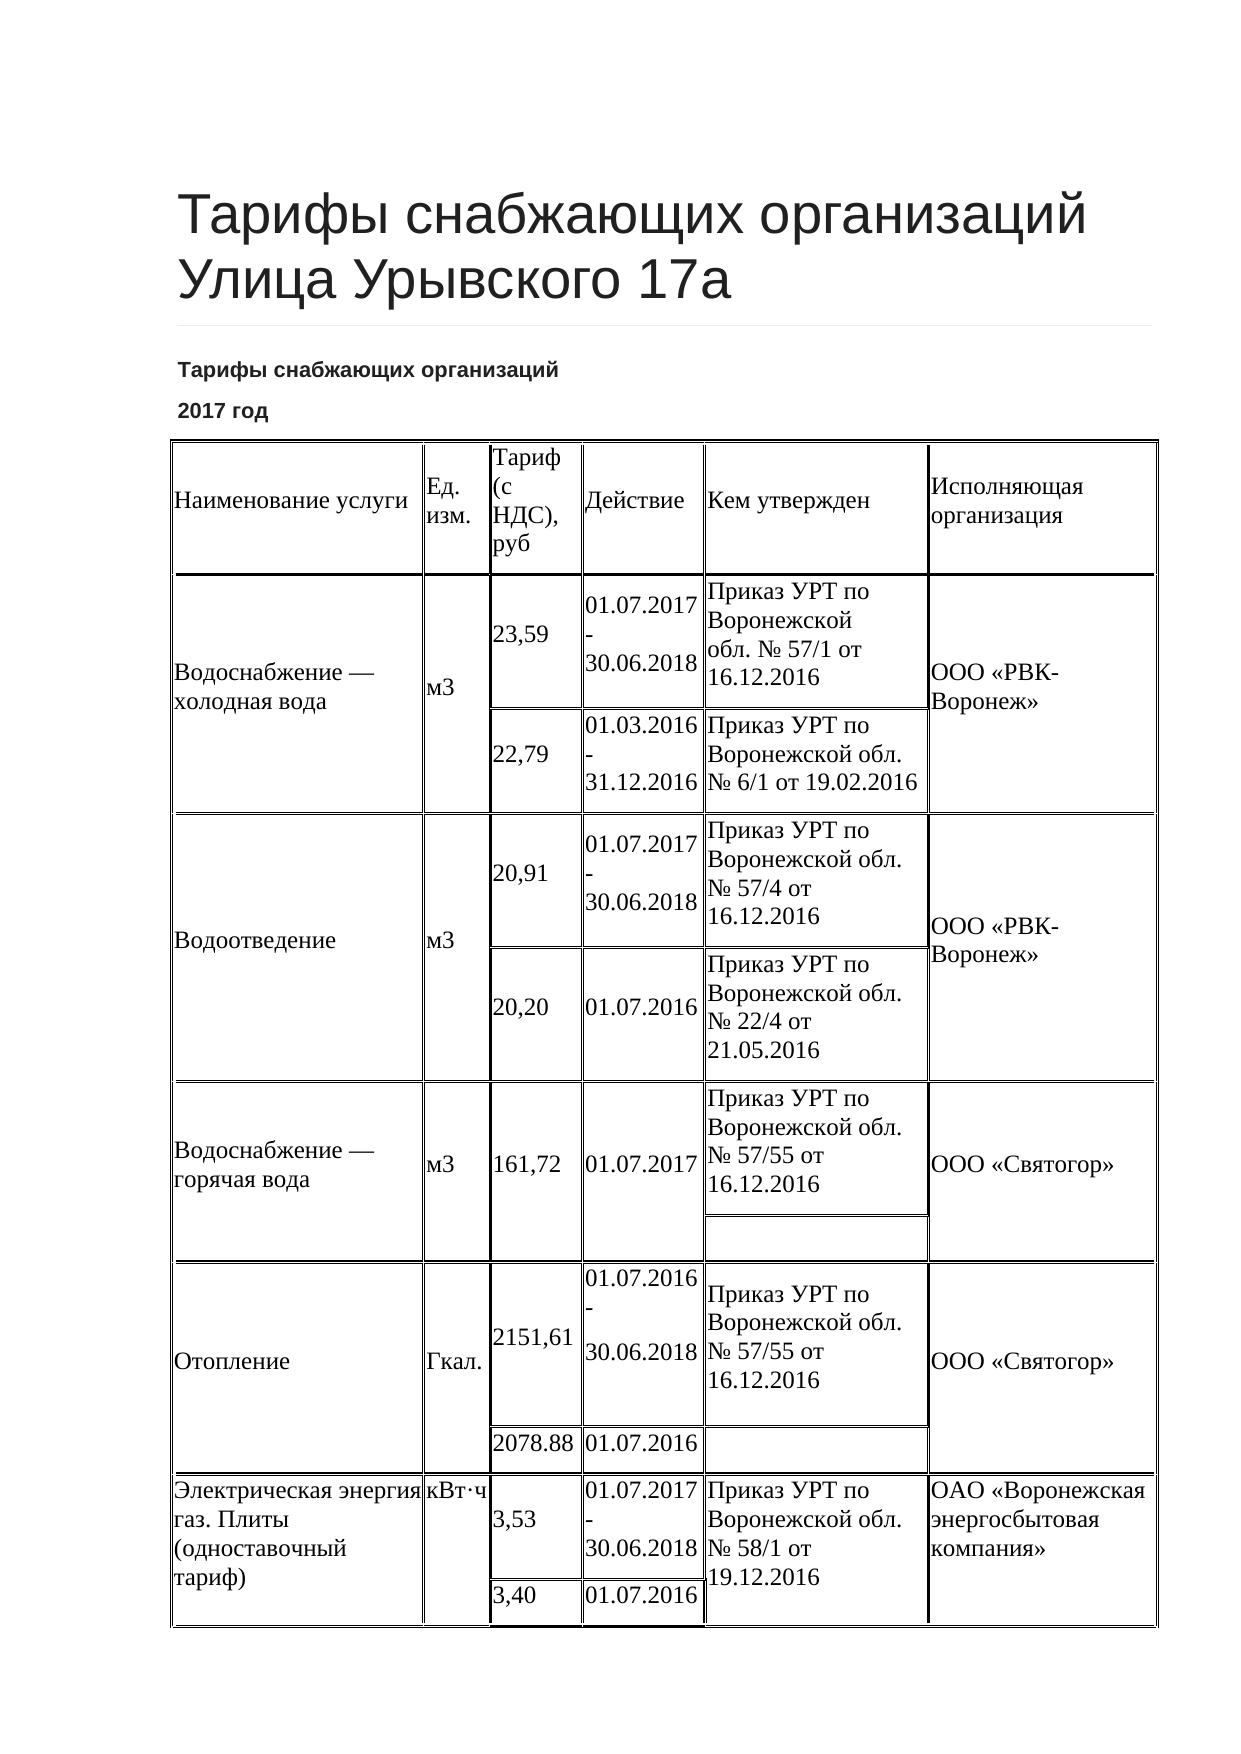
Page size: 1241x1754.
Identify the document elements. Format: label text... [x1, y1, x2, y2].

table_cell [928, 1472, 1156, 1625]
table_cell [706, 1217, 927, 1260]
table_cell Водоснабжение — холодная вода [171, 573, 422, 812]
table_cell Приказ УРТ по Воронежской обл. № 57/4 от 16.12.2016 [706, 815, 927, 946]
table_header Действие [583, 443, 705, 573]
table_cell 2151,61 [492, 1264, 581, 1425]
table_cell Приказ УРТ по Воронежской обл. № 6/1 от 19.02.2016 [706, 710, 927, 812]
table_cell м3 [425, 576, 489, 812]
table_cell 3,53 [492, 1476, 581, 1577]
table_cell Гкал. [425, 1264, 489, 1472]
table_cell 20,91 [492, 815, 581, 946]
table_cell м3 [425, 1083, 489, 1260]
table_cell Приказ УРТ по Воронежской обл. № 57/1 от 16.12.2016 [706, 576, 927, 707]
table_cell 01.07.2017 [584, 1083, 703, 1260]
table_cell 01.07.2016- 30.06.2018 [584, 1264, 703, 1425]
text Тарифы снабжающих организаций Улица Урывского 17а [177, 181, 1152, 325]
table_cell 20,20 [492, 949, 581, 1079]
table_cell 22,79 [492, 710, 581, 812]
table_header Ед. изм. [424, 441, 490, 573]
table_cell 01.07.2017- 30.06.2018 [584, 1476, 703, 1577]
table_cell 23,59 [492, 576, 581, 707]
table_cell кВт·ч [424, 1476, 490, 1625]
table_cell 2078.88 [492, 1428, 581, 1472]
table_cell 01.03.2016- 31.12.2016 [584, 710, 703, 812]
table_header Исполняющая организация [928, 443, 1156, 573]
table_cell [583, 1581, 705, 1625]
table_cell 01.07.2016 [584, 1428, 703, 1472]
table_cell Электрическая энергия газ. Плиты (одноставочный тариф) [173, 1472, 424, 1625]
table_cell ООО «Святогор» [930, 1260, 1156, 1472]
text Тарифы снабжающих организаций [177, 357, 1152, 383]
table_header Наименование услуги [173, 443, 424, 573]
table_cell Водоотведение [171, 812, 424, 1079]
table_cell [705, 1476, 928, 1625]
text 2017 год [177, 398, 1152, 423]
table_cell ООО «РВК-Воронеж» [930, 573, 1157, 812]
table_cell Водоснабжение — горячая вода [173, 1080, 422, 1260]
table_cell 161,72 [492, 1083, 581, 1260]
table_cell Приказ УРТ по Воронежской обл. № 57/55 от 16.12.2016 [706, 1083, 927, 1213]
table_cell 01.07.2017- 30.06.2018 [584, 815, 703, 946]
table_header Кем утвержден [705, 443, 928, 573]
table_cell Отопление [173, 1260, 422, 1472]
table_cell [706, 1428, 927, 1472]
table_header Тариф (с НДС), руб [490, 443, 582, 573]
table_cell м3 [425, 815, 489, 1079]
table_cell ООО «Святогор» [930, 1080, 1156, 1260]
table_cell ООО «РВК-Воронеж» [928, 812, 1157, 1079]
table_cell Приказ УРТ по Воронежской обл. № 57/55 от 16.12.2016 [706, 1264, 927, 1425]
table_cell 01.07.2016 [584, 949, 703, 1079]
table_cell 01.07.2017- 30.06.2018 [584, 576, 703, 707]
table_cell 3,40 [490, 1581, 582, 1625]
table_cell Приказ УРТ по Воронежской обл. № 22/4 от 21.05.2016 [706, 949, 927, 1079]
